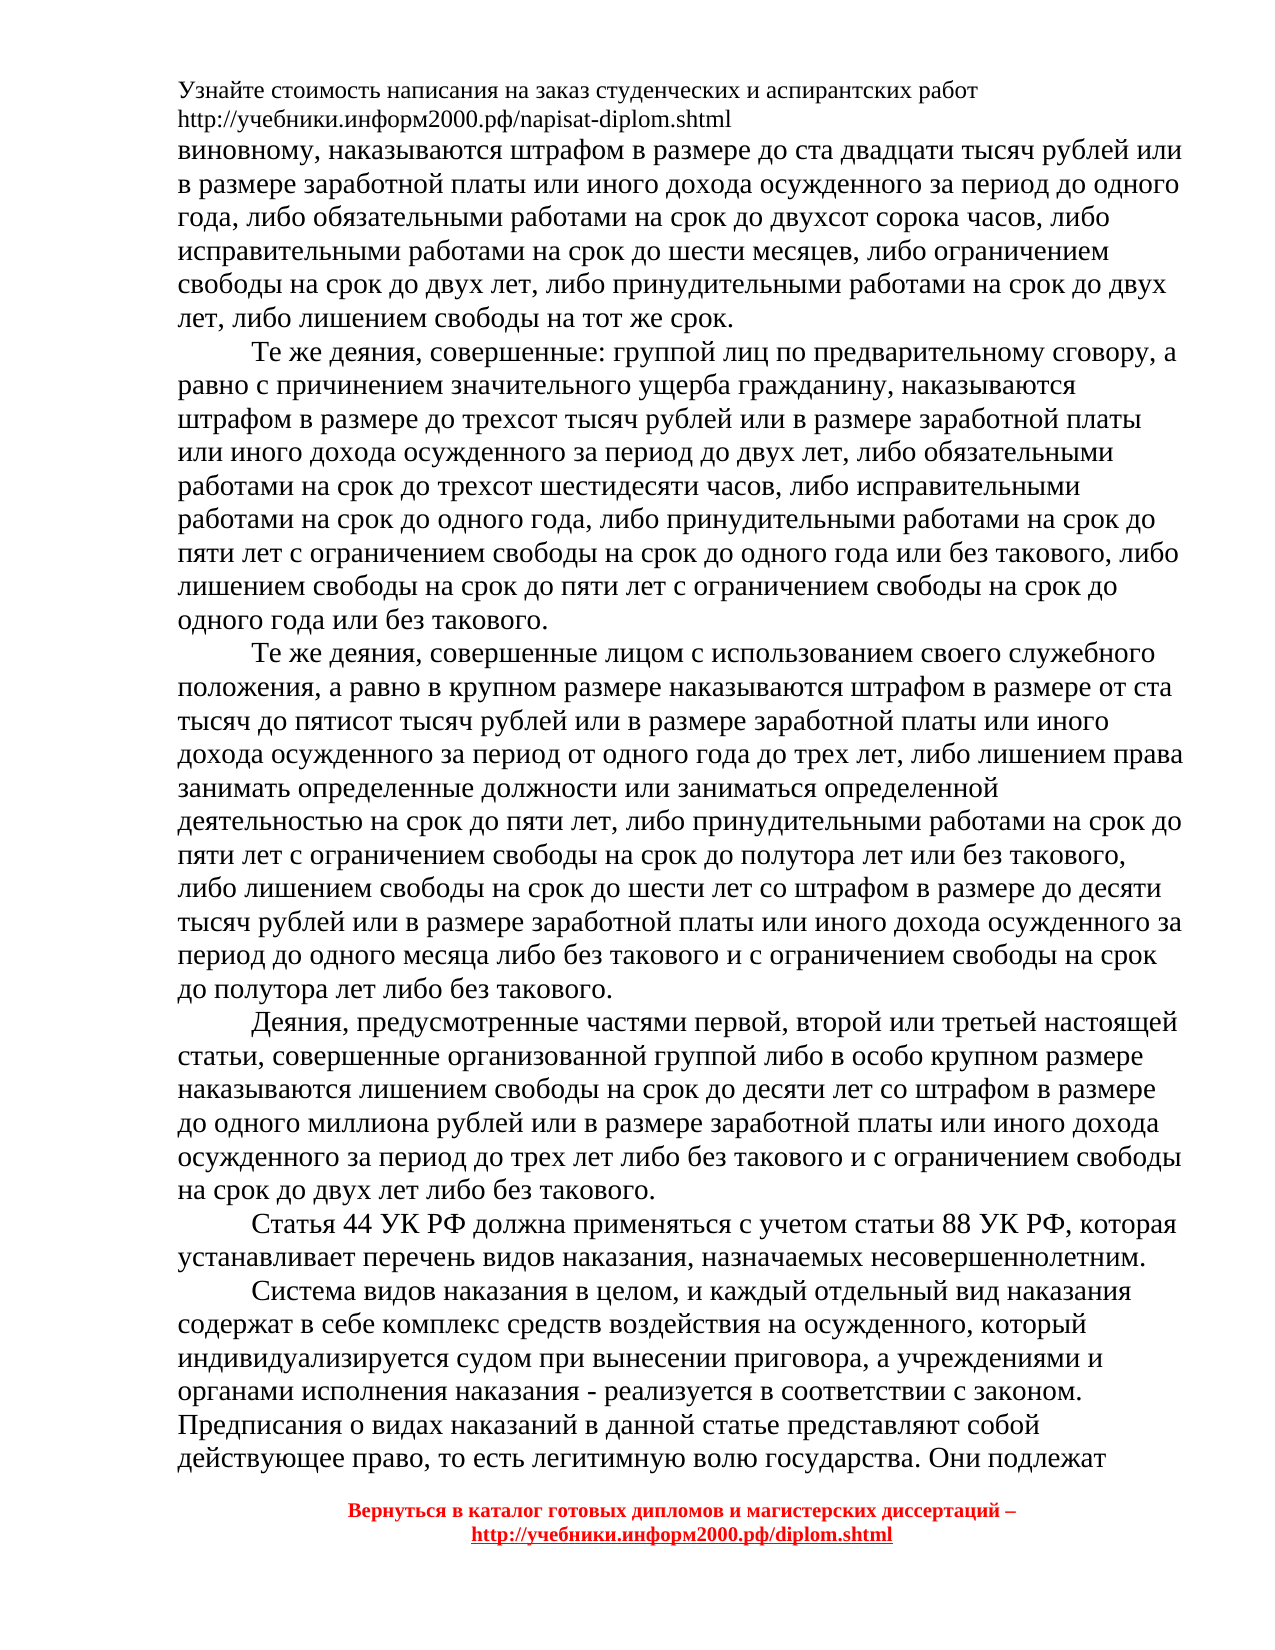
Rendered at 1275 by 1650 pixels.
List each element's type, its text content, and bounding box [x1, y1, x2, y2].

text Деяния, предусмотренные частями первой, второй или третьей настоящей статьи, совершенные организованной группой либо в особо крупном размере наказываются лишением свободы на срок до десяти лет со штрафом в размере до одного миллиона рублей или в размере заработной платы или иного дохода осужденного за период до трех лет либо без такового и с ограничением свободы на срок до двух лет либо без такового. [177, 1004, 1186, 1206]
text Те же деяния, совершенные лицом с использованием своего служебного положения, а равно в крупном размере наказываются штрафом в размере от ста тысяч до пятисот тысяч рублей или в размере заработной платы или иного дохода осужденного за период от одного года до трех лет, либо лишением права занимать определенные должности или заниматься определенной деятельностью на срок до пяти лет, либо принудительными работами на срок до пяти лет с ограничением свободы на срок до полутора лет или без такового, либо лишением свободы на срок до шести лет со штрафом в размере до десяти тысяч рублей или в размере заработной платы или иного дохода осужденного за период до одного месяца либо без такового и с ограничением свободы на срок до полутора лет либо без такового. [177, 636, 1186, 1004]
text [177, 1273, 1186, 1474]
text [177, 132, 1186, 334]
text Статья 44 УК РФ должна применяться с учетом статьи 88 УК РФ, которая устанавливает перечень видов наказания, назначаемых несовершеннолетним. [177, 1206, 1186, 1273]
text Те же деяния, совершенные: группой лиц по предварительному сговору, а равно с причинением значительного ущерба гражданину, наказываются штрафом в размере до трехсот тысяч рублей или в размере заработной платы или иного дохода осужденного за период до двух лет, либо обязательными работами на срок до трехсот шестидесяти часов, либо исправительными работами на срок до одного года, либо принудительными работами на срок до пяти лет с ограничением свободы на срок до одного года или без такового, либо лишением свободы на срок до пяти лет с ограничением свободы на срок до одного года или без такового. [177, 334, 1186, 636]
